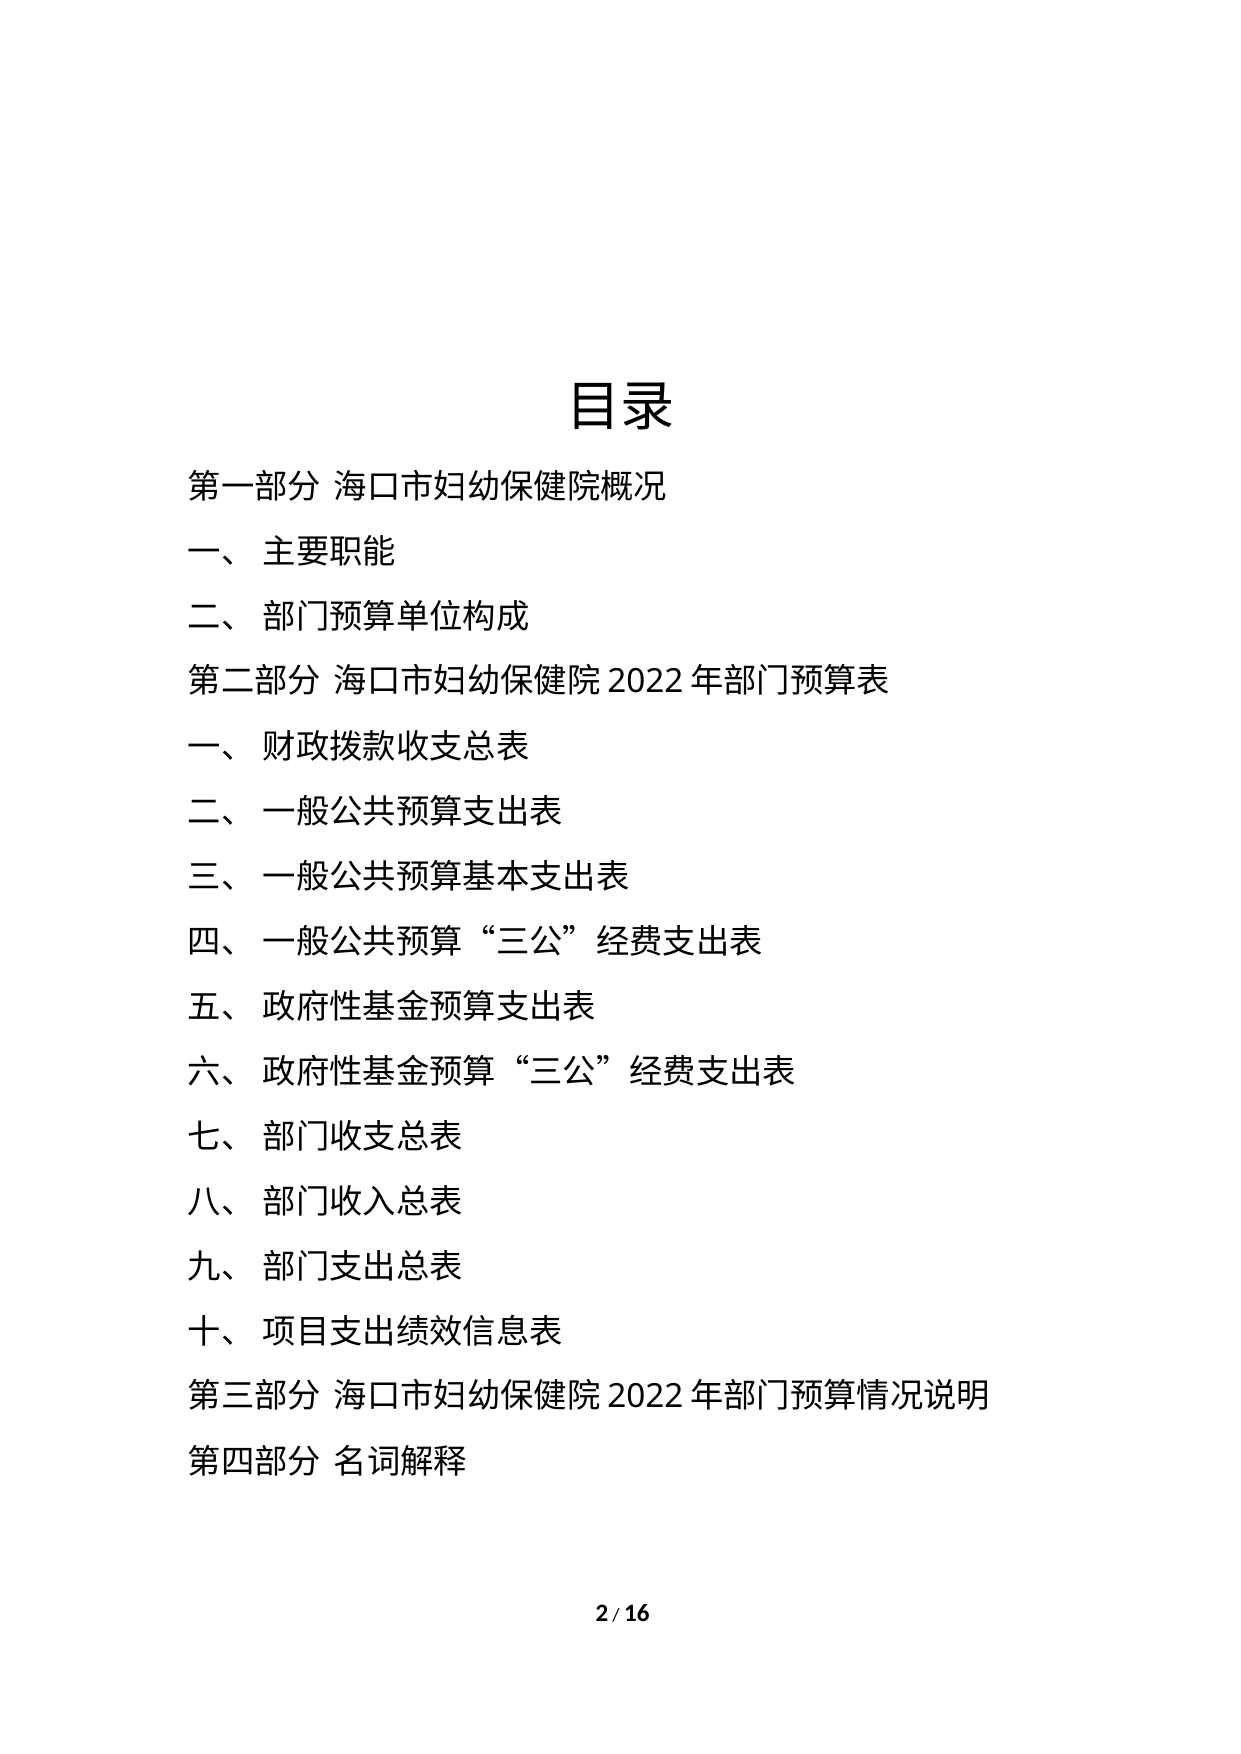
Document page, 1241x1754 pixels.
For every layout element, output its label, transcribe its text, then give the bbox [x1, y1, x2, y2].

list 政府性基金预算支出表 [187, 971, 1053, 1036]
list 部门支出总表 [187, 1231, 1053, 1296]
list 海口市妇幼保健院2022年部门预算表 [187, 646, 1053, 711]
list 政府性基金预算“三公”经费支出表 [187, 1036, 1053, 1101]
list 海口市妇幼保健院2022年部门预算情况说明 [187, 1361, 1053, 1426]
list 海口市妇幼保健院概况 [187, 451, 1053, 516]
list 部门收入总表 [187, 1166, 1053, 1231]
list 名词解释 [187, 1426, 1053, 1491]
list 一般公共预算基本支出表 [187, 841, 1053, 906]
list 一般公共预算支出表 [187, 776, 1053, 841]
list 部门收支总表 [187, 1101, 1053, 1166]
text 目录 [187, 353, 1053, 451]
list 一般公共预算“三公”经费支出表 [187, 906, 1053, 971]
list 部门预算单位构成 [187, 581, 1053, 646]
list 财政拨款收支总表 [187, 711, 1053, 776]
list 项目支出绩效信息表 [187, 1296, 1053, 1361]
list 主要职能 [187, 516, 1053, 581]
